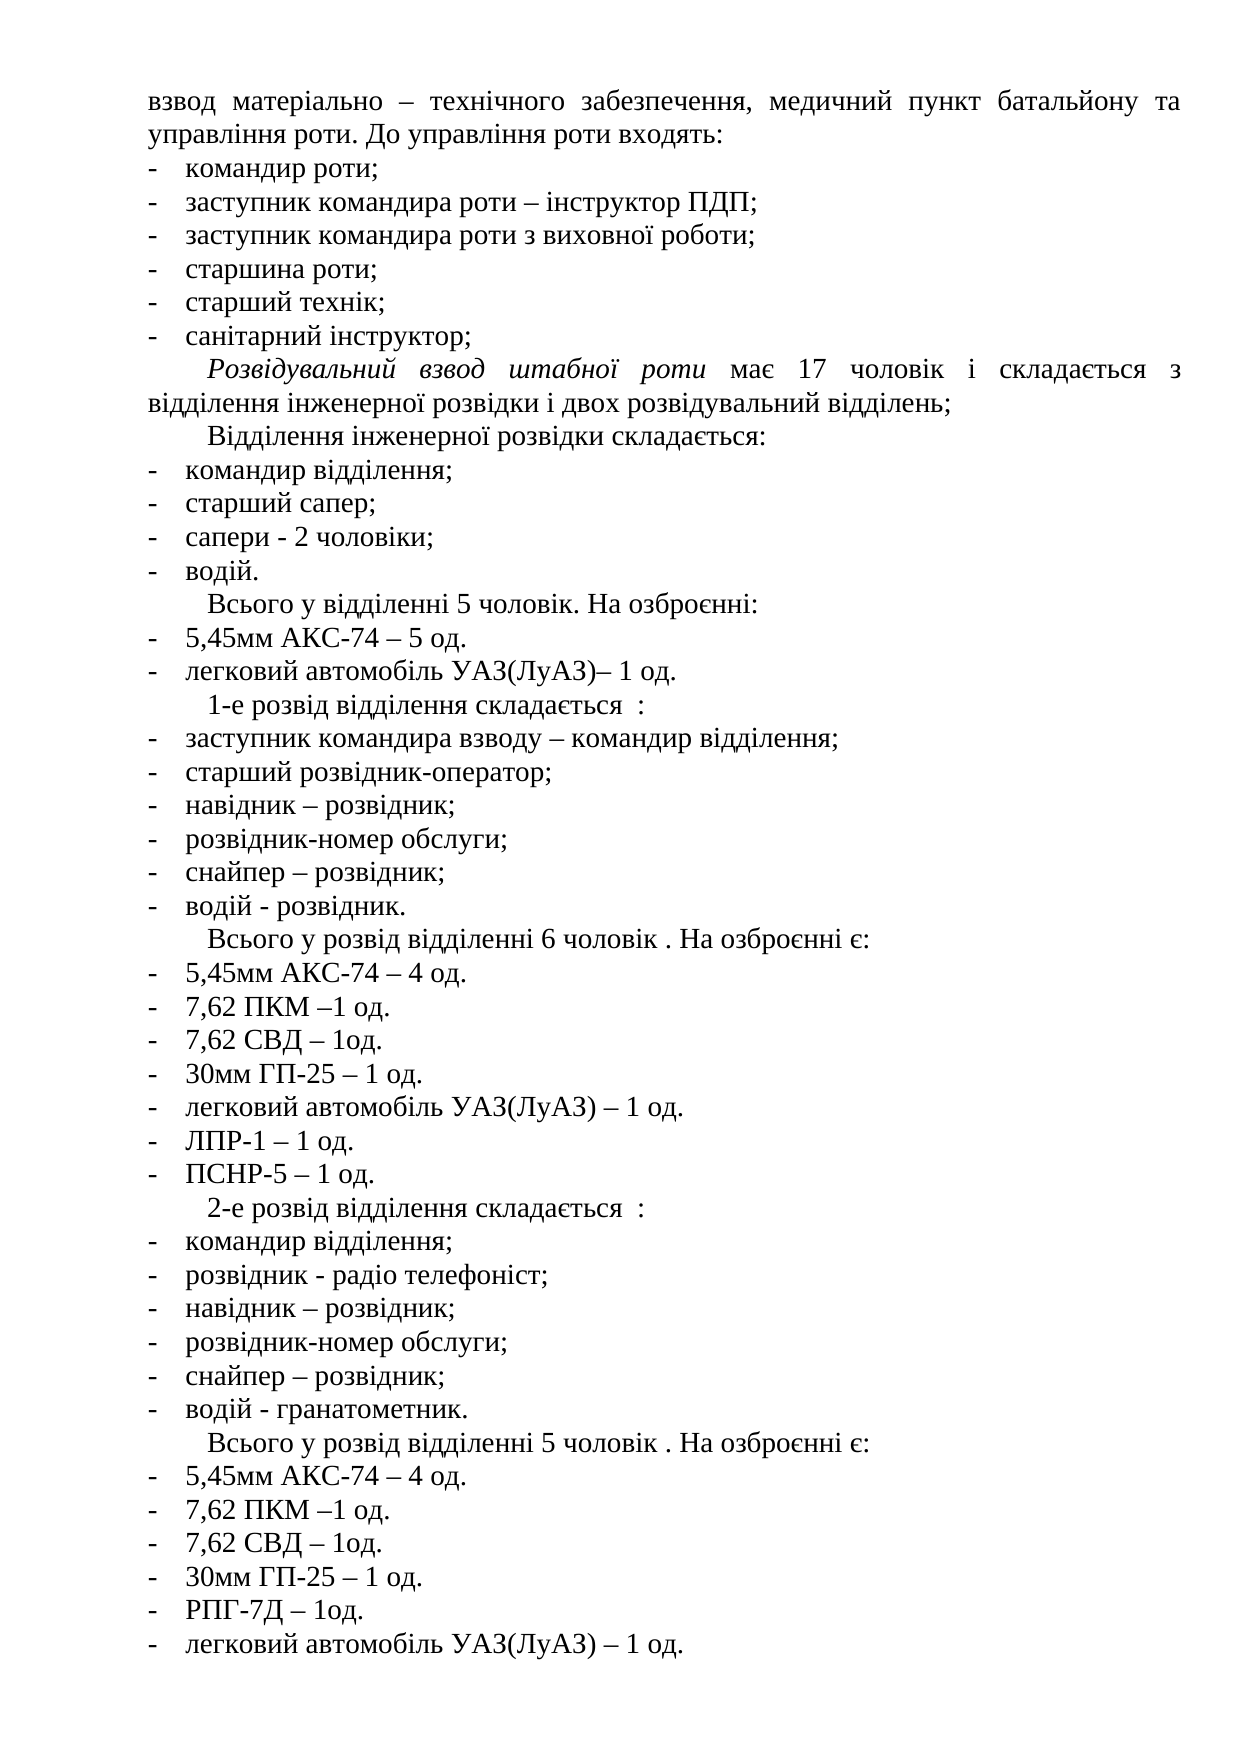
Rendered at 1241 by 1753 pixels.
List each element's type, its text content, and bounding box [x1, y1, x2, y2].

list РПГ-7Д – 1од. [148, 1592, 1182, 1626]
list 7,62 СВД – 1од. [148, 1022, 1182, 1056]
list водій - гранатометник. [148, 1391, 1182, 1425]
text Всього у розвід відділенні 6 чоловік . На озброєнні є: [148, 922, 1182, 955]
list старший сапер; [148, 486, 1182, 519]
list 5,45мм АКС-74 – 4 од. [148, 1458, 1182, 1492]
list 7,62 ПКМ –1 од. [148, 989, 1182, 1022]
list легковий автомобіль УАЗ(ЛуАЗ) – 1 од. [148, 1089, 1182, 1123]
list заступник командира роти з виховної роботи; [148, 217, 1182, 251]
list розвідник-номер обслуги; [148, 1324, 1182, 1358]
list старший розвідник-оператор; [148, 754, 1182, 787]
text 2-е розвід відділення складається : [148, 1190, 1182, 1223]
list навідник – розвідник; [148, 787, 1182, 821]
list заступник командира взводу – командир відділення; [148, 720, 1182, 754]
list командир відділення; [148, 452, 1182, 486]
list снайпер – розвідник; [148, 854, 1182, 888]
list снайпер – розвідник; [148, 1358, 1182, 1391]
list 5,45мм АКС-74 – 5 од. [148, 620, 1182, 653]
list 7,62 СВД – 1од. [148, 1525, 1182, 1559]
list ПСНР-5 – 1 од. [148, 1156, 1182, 1190]
list старшина роти; [148, 251, 1182, 284]
list 7,62 ПКМ –1 од. [148, 1492, 1182, 1525]
list водій - розвідник. [148, 888, 1182, 922]
list сапери - 2 чоловіки; [148, 519, 1182, 553]
list командир відділення; [148, 1223, 1182, 1257]
list навідник – розвідник; [148, 1291, 1182, 1324]
text Всього у відділенні 5 чоловік. На озброєнні: [148, 586, 1182, 620]
text 1-е розвід відділення складається : [148, 687, 1182, 720]
list старший технік; [148, 284, 1182, 318]
list заступник командира роти – інструктор ПДП; [148, 184, 1182, 217]
list командир роти; [148, 150, 1182, 184]
list легковий автомобіль УАЗ(ЛуАЗ)– 1 од. [148, 653, 1182, 687]
list 30мм ГП-25 – 1 од. [148, 1056, 1182, 1089]
list 30мм ГП-25 – 1 од. [148, 1559, 1182, 1592]
list розвідник-номер обслуги; [148, 821, 1182, 854]
text Розвідувальний взвод штабної роти має 17 чоловік і складається з відділення інженерної розвідки і двох розвідувальний відділень; [148, 351, 1182, 418]
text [148, 83, 1182, 150]
list розвідник - радіо телефоніст; [148, 1257, 1182, 1291]
list легковий автомобіль УАЗ(ЛуАЗ) – 1 од. [148, 1626, 1182, 1659]
list ЛПР-1 – 1 од. [148, 1123, 1182, 1156]
text Всього у розвід відділенні 5 чоловік . На озброєнні є: [148, 1425, 1182, 1458]
list 5,45мм АКС-74 – 4 од. [148, 955, 1182, 989]
list водій. [148, 553, 1182, 586]
list санітарний інструктор; [148, 318, 1182, 351]
text Відділення інженерної розвідки складається: [148, 418, 1182, 452]
